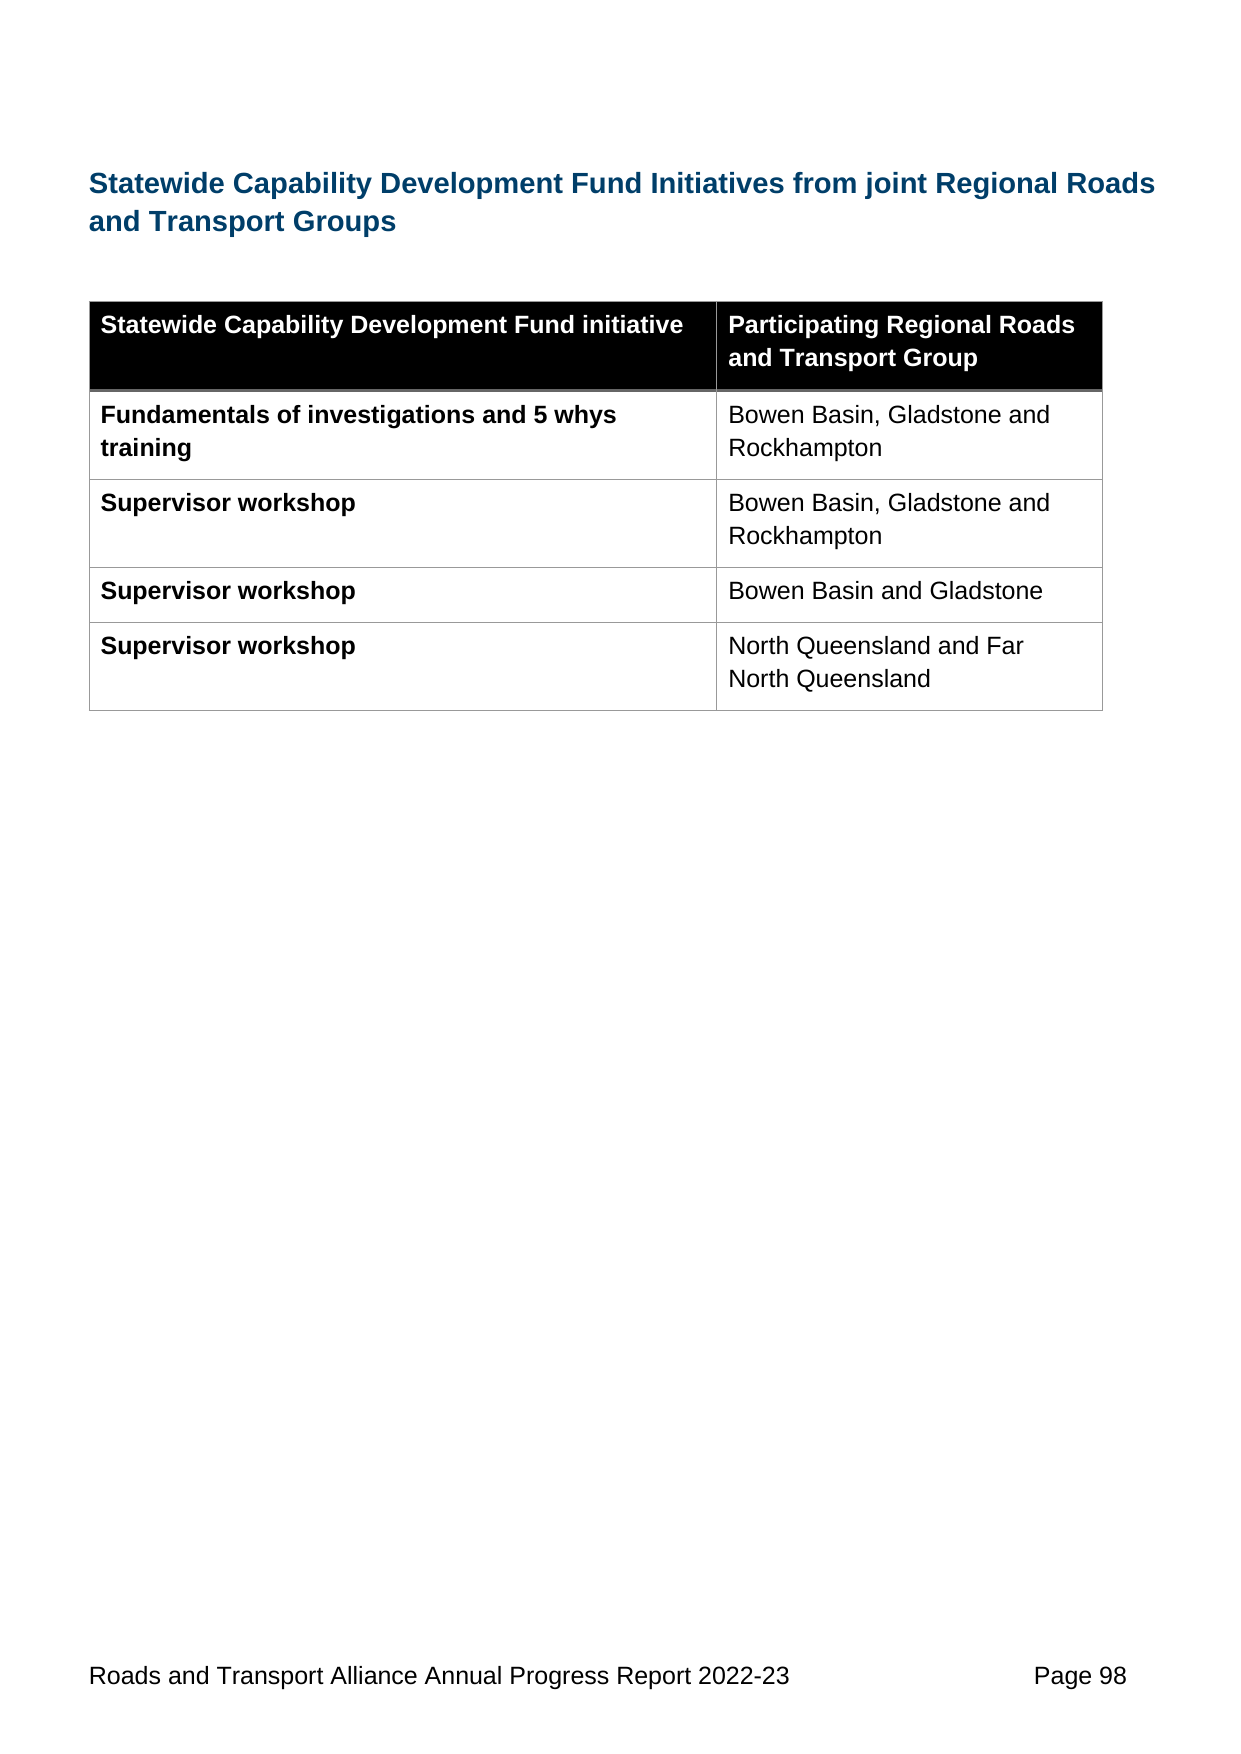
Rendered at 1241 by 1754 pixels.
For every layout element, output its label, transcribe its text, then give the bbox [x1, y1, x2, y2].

table_cell North Queensland and Far North Queensland [717, 623, 1102, 709]
table_header Participating Regional Roads and Transport Group [717, 302, 1102, 389]
subtitle Statewide Capability Development Fund Initiatives from joint Regional Roads and Transport Groups [89, 166, 1166, 238]
table_cell Bowen Basin, Gladstone and Rockhampton [717, 480, 1102, 567]
table_cell Bowen Basin, Gladstone and Rockhampton [717, 392, 1102, 479]
table_cell Supervisor workshop [90, 623, 716, 709]
table_header Statewide Capability Development Fund initiative [90, 302, 716, 389]
table_cell Bowen Basin and Gladstone [717, 568, 1102, 622]
table_cell Supervisor workshop [90, 568, 716, 622]
table_cell Fundamentals of investigations and 5 whys training [90, 392, 716, 479]
table_cell Supervisor workshop [90, 480, 716, 567]
